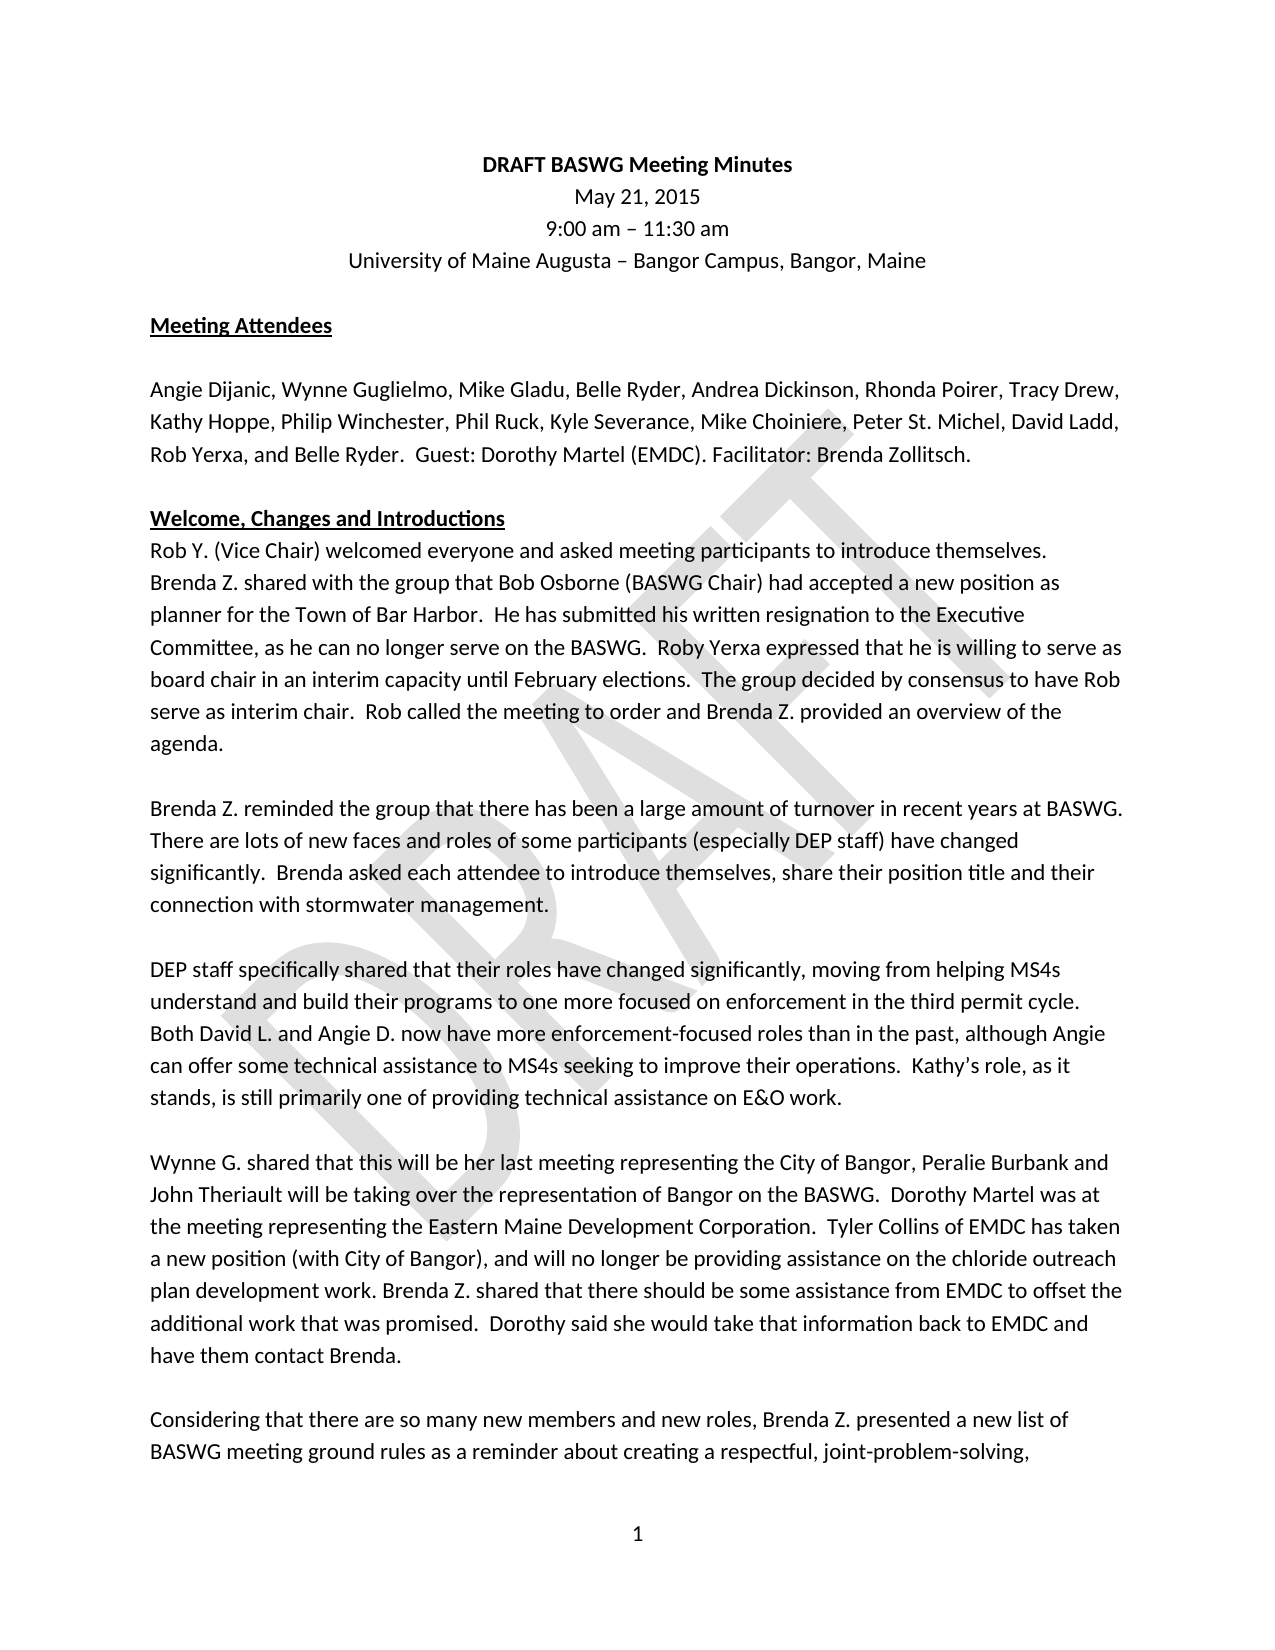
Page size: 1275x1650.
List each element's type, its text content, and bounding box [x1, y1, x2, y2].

text DRAFT BASWG Meeting Minutes [150, 150, 1125, 178]
text Welcome, Changes and Introductions [150, 504, 1125, 532]
text Wynne G. shared that this will be her last meeting representing the City of Bangor, Peralie Burbank and John Theriault will be taking over the representation of Bangor on the BASWG. Dorothy Martel was at the meeting representing the Eastern Maine Development Corporation. Tyler Collins of EMDC has taken a new position (with City of Bangor), and will no longer be providing assistance on the chloride outreach plan development work. Brenda Z. shared that there should be some assistance from EMDC to offset the additional work that was promised. Dorothy said she would take that information back to EMDC and have them contact Brenda. [150, 1148, 1125, 1369]
text Meeting Attendees [150, 311, 1125, 339]
text Angie Dijanic, Wynne Guglielmo, Mike Gladu, Belle Ryder, Andrea Dickinson, Rhonda Poirer, Tracy Drew, Kathy Hoppe, Philip Winchester, Phil Ruck, Kyle Severance, Mike Choiniere, Peter St. Michel, David Ladd, Rob Yerxa, and Belle Ryder. Guest: Dorothy Martel (EMDC). Facilitator: Brenda Zollitsch. [150, 375, 1125, 468]
text University of Maine Augusta – Bangor Campus, Bangor, Maine [150, 247, 1125, 274]
text Brenda Z. shared with the group that Bob Osborne (BASWG Chair) had accepted a new position as planner for the Town of Bar Harbor. He has submitted his written resignation to the Executive Committee, as he can no longer serve on the BASWG. Roby Yerxa expressed that he is willing to serve as board chair in an interim capacity until February elections. The group decided by consensus to have Rob serve as interim chair. Rob called the meeting to order and Brenda Z. provided an overview of the agenda. [150, 568, 1125, 757]
text Brenda Z. reminded the group that there has been a large amount of turnover in recent years at BASWG. There are lots of new faces and roles of some participants (especially DEP staff) have changed significantly. Brenda asked each attendee to introduce themselves, share their position title and their connection with stormwater management. [150, 794, 1125, 918]
text DEP staff specifically shared that their roles have changed significantly, moving from helping MS4s understand and build their programs to one more focused on enforcement in the third permit cycle. Both David L. and Angie D. now have more enforcement-focused roles than in the past, although Angie can offer some technical assistance to MS4s seeking to improve their operations. Kathy’s role, as it stands, is still primarily one of providing technical assistance on E&O work. [150, 955, 1125, 1111]
text 9:00 am – 11:30 am [150, 214, 1125, 242]
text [150, 1405, 1125, 1466]
text Rob Y. (Vice Chair) welcomed everyone and asked meeting participants to introduce themselves. [150, 536, 1125, 564]
text May 21, 2015 [150, 182, 1125, 210]
